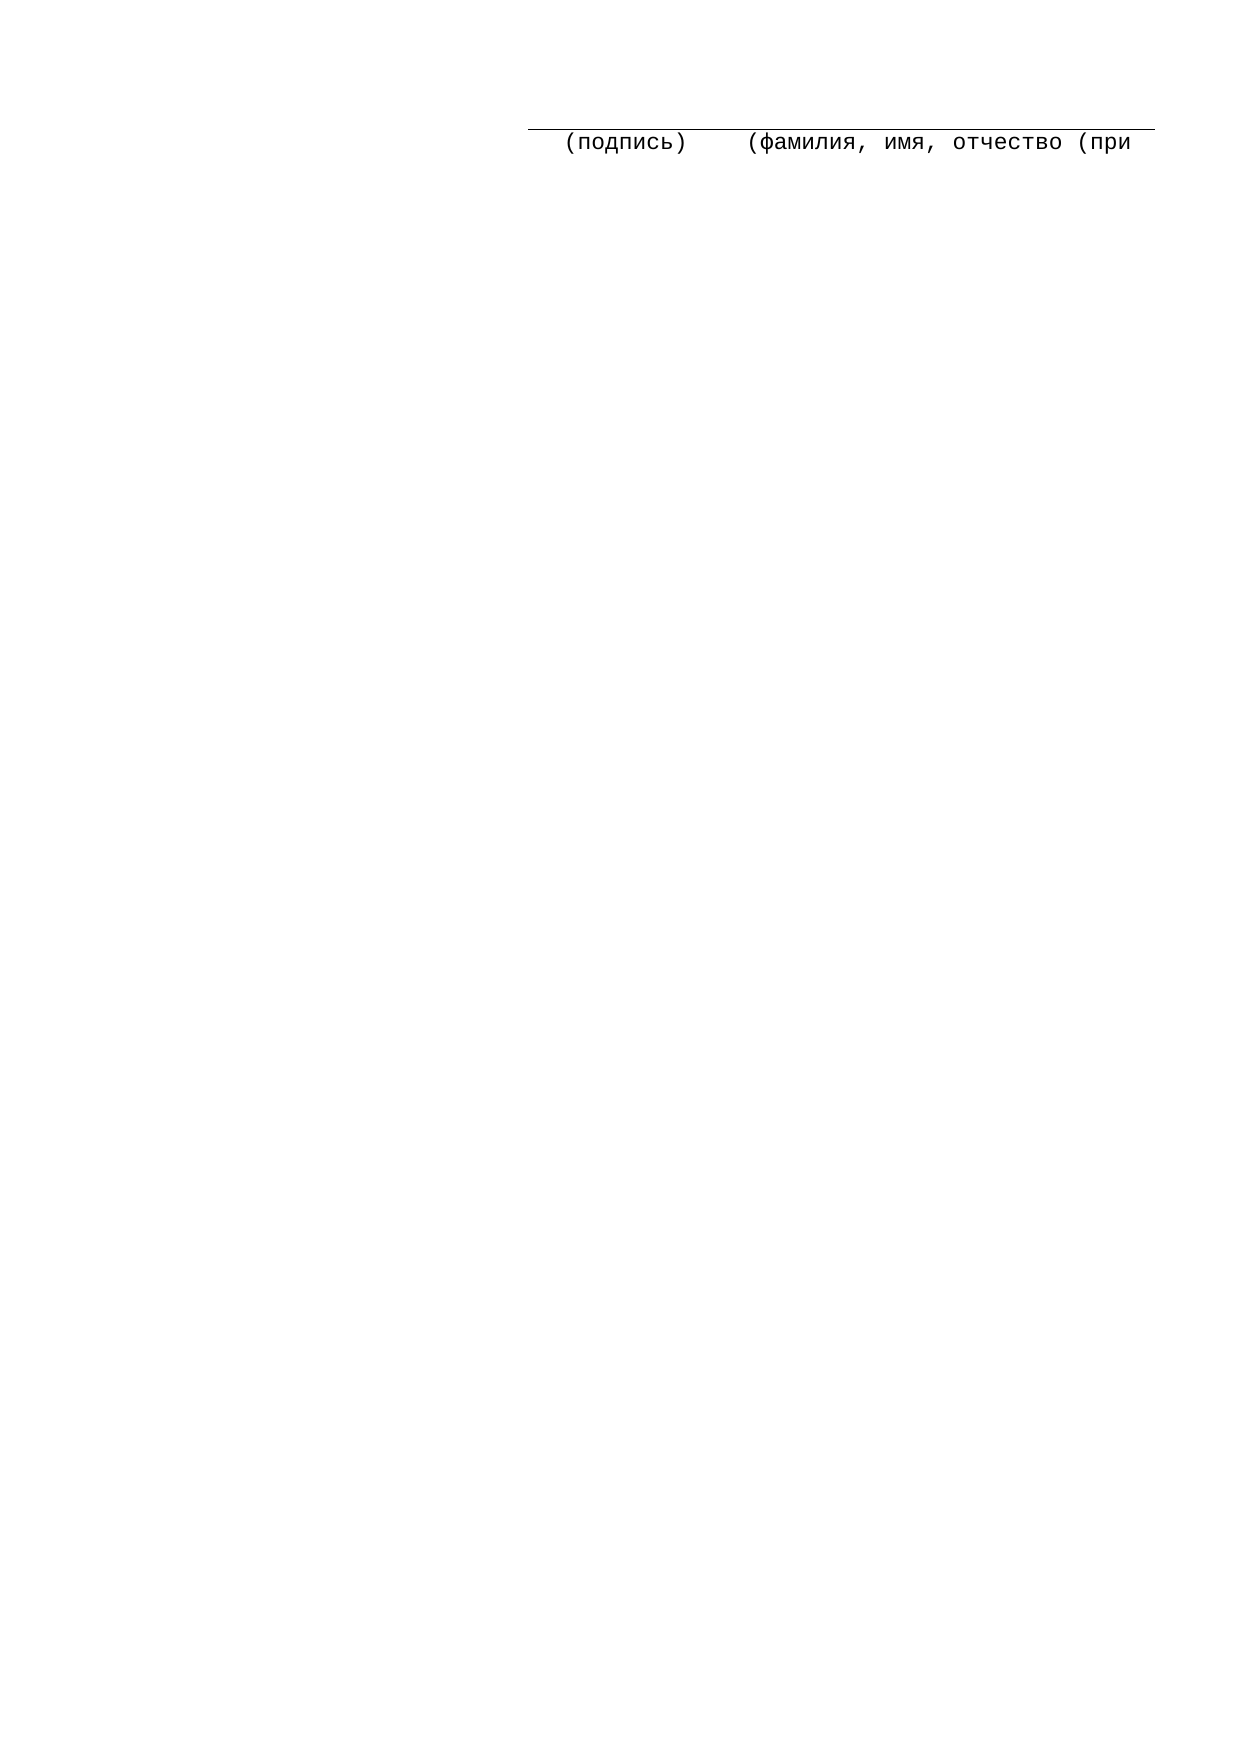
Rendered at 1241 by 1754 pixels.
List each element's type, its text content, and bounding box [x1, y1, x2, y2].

table_header (фамилия, имя, отчество (при наличии) [723, 130, 1155, 154]
table_header (подпись) [528, 130, 723, 154]
